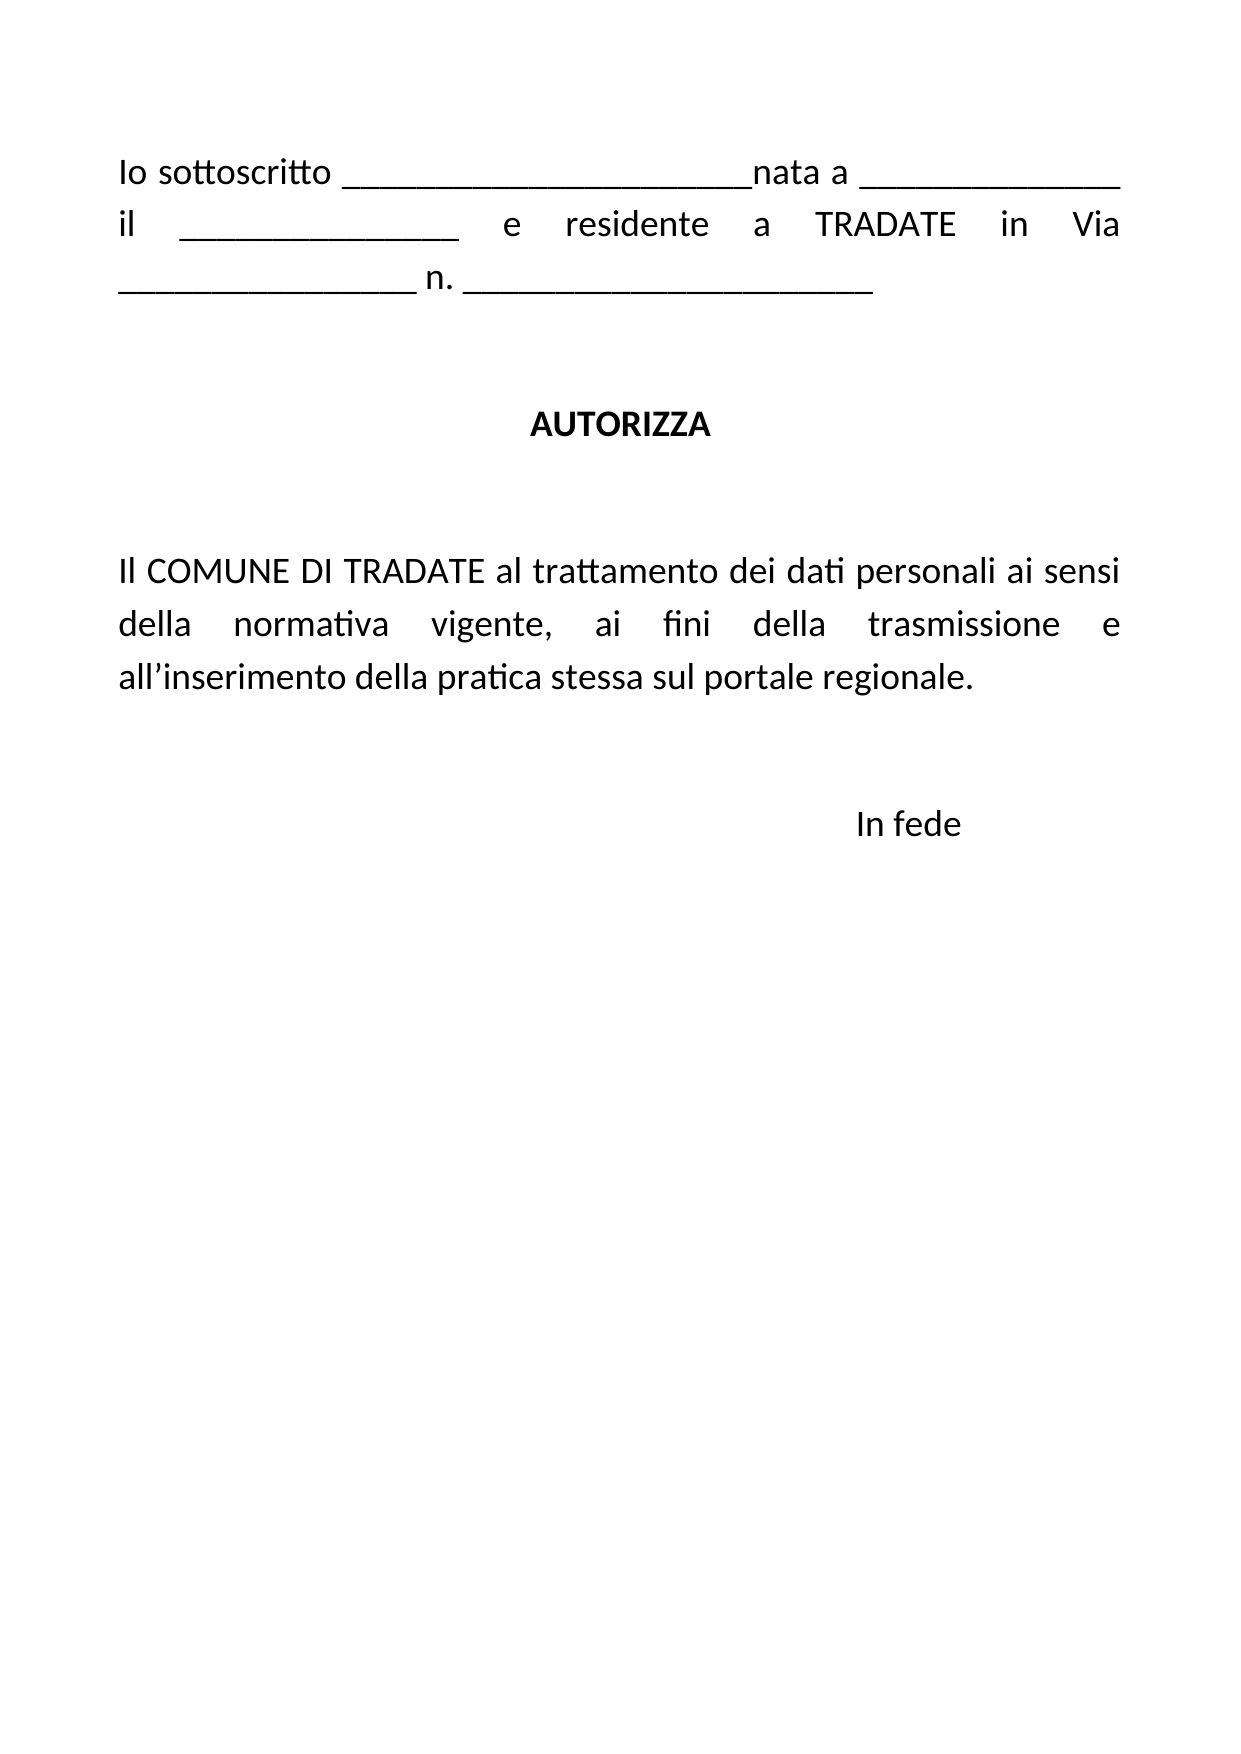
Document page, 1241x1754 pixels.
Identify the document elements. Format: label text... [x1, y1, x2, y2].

text Il COMUNE DI TRADATE al trattamento dei dati personali ai sensi della normativa vigente, ai fini della trasmissione e all’inserimento della pratica stessa sul portale regionale. [118, 547, 1122, 698]
text Io sottoscritto ______________________nata a ______________ il _______________ e residente a TRADATE in Via ________________ n. ______________________ [118, 148, 1122, 299]
text In fede [782, 800, 1122, 846]
text AUTORIZZA [118, 400, 1122, 446]
